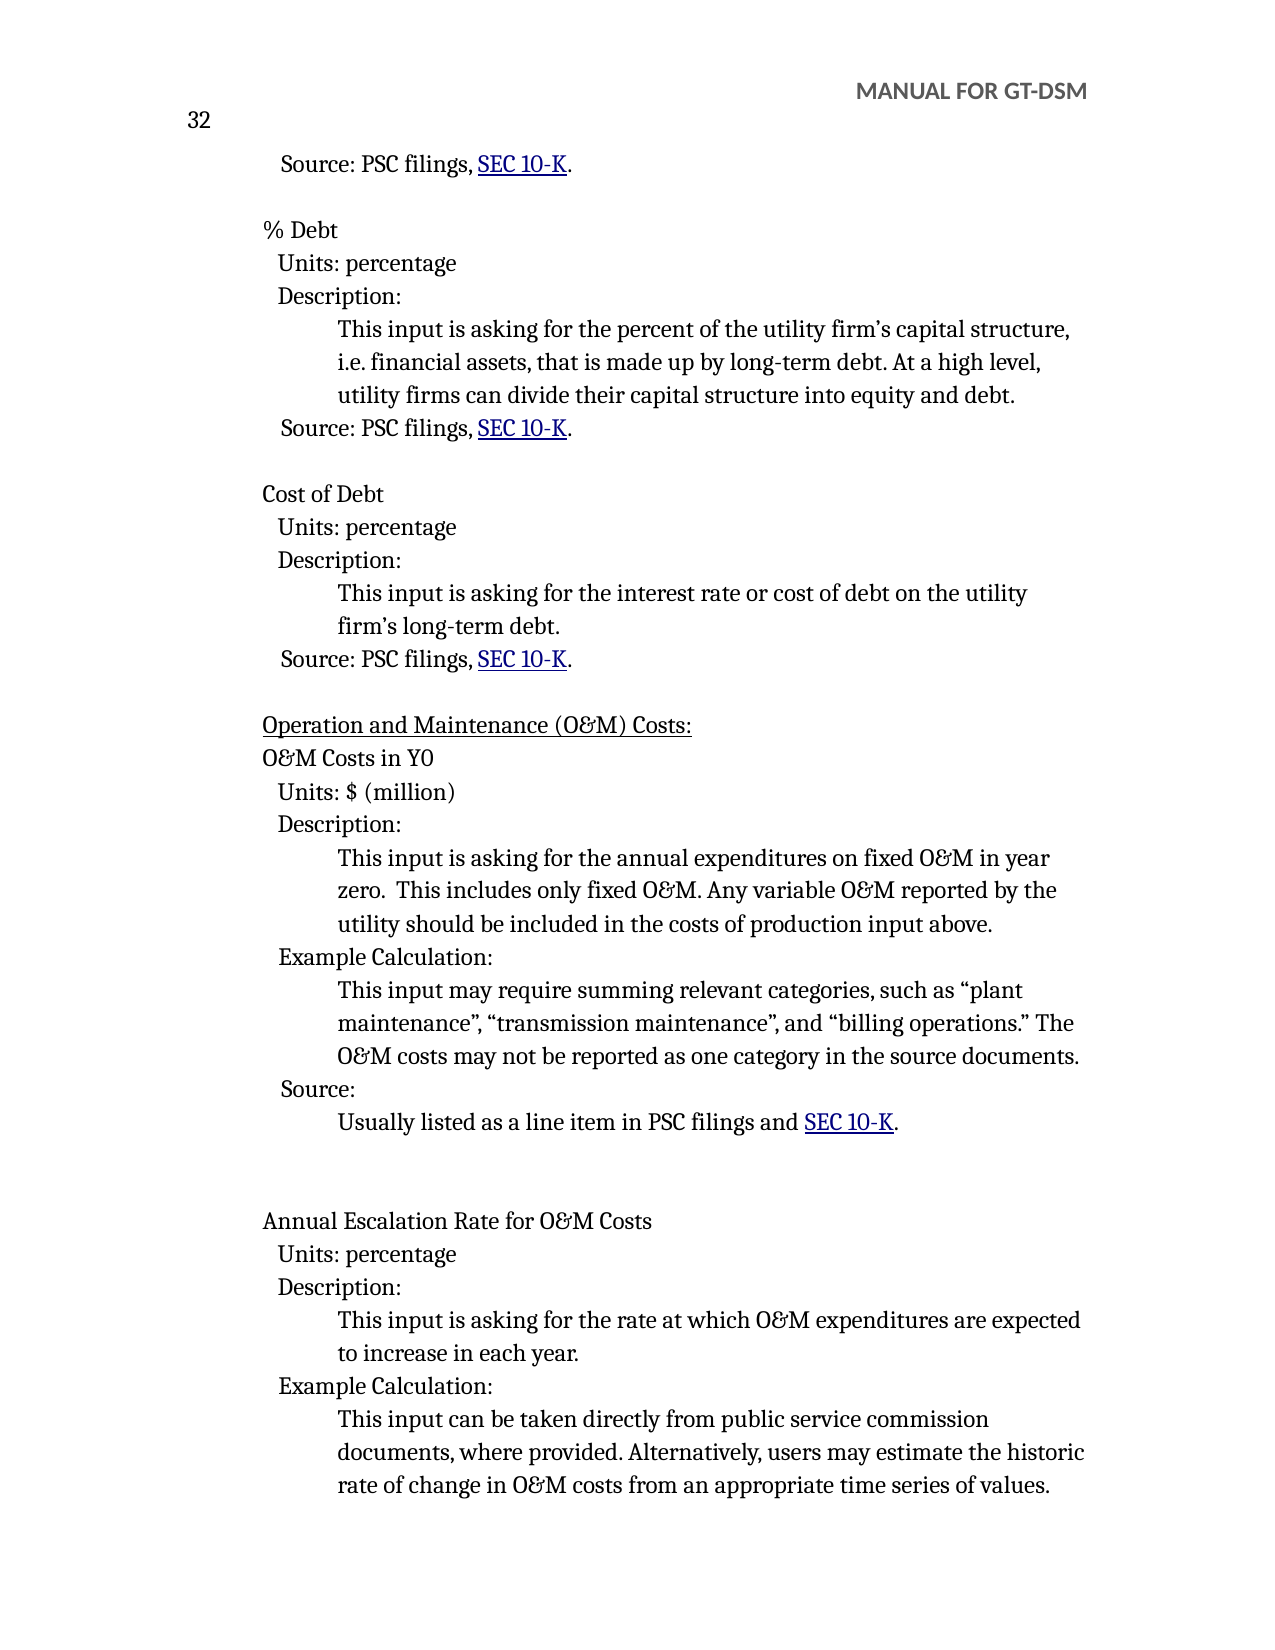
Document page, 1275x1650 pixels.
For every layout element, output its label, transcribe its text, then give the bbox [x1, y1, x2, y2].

text Example Calculation: [278, 942, 1087, 971]
text Source: PSC filings, SEC 10-K. [281, 150, 1087, 179]
text This input is asking for the percent of the utility firm’s capital structure, i.e. financial assets, that is made up by long-term debt. At a high level, utility firms can divide their capital structure into equity and debt. [337, 315, 1087, 410]
text This input can be taken directly from public service commission documents, where provided. Alternatively, users may estimate the historic rate of change in O&M costs from an appropriate time series of values. [337, 1405, 1087, 1499]
text O&M Costs in Y0 [187, 744, 1087, 773]
text Description: [202, 810, 1087, 839]
text Usually listed as a line item in PSC filings and SEC 10-K. [337, 1108, 1087, 1136]
text Units: percentage [202, 249, 1087, 278]
text Source: PSC filings, SEC 10-K. [281, 645, 1087, 674]
text Operation and Maintenance (O&M) Costs: [187, 711, 1087, 740]
text Description: [202, 546, 1087, 575]
text Source: PSC filings, SEC 10-K. [281, 414, 1087, 443]
text Annual Escalation Rate for O&M Costs [187, 1207, 1087, 1235]
text Cost of Debt [187, 480, 1087, 509]
text This input is asking for the annual expenditures on fixed O&M in year zero. This includes only fixed O&M. Any variable O&M reported by the utility should be included in the costs of production input above. [337, 843, 1087, 938]
text Units: percentage [202, 1240, 1087, 1268]
text Description: [202, 282, 1087, 311]
text Units: $ (million) [202, 777, 1087, 806]
text Example Calculation: [278, 1372, 1087, 1401]
text This input is asking for the interest rate or cost of debt on the utility firm’s long-term debt. [337, 579, 1087, 641]
text This input is asking for the rate at which O&M expenditures are expected to increase in each year. [337, 1306, 1087, 1367]
text This input may require summing relevant categories, such as “plant maintenance”, “transmission maintenance”, and “billing operations.” The O&M costs may not be reported as one category in the source documents. [337, 976, 1087, 1070]
text % Debt [187, 216, 1087, 245]
text Description: [202, 1273, 1087, 1301]
text Units: percentage [202, 513, 1087, 542]
text Source: [281, 1074, 1087, 1103]
